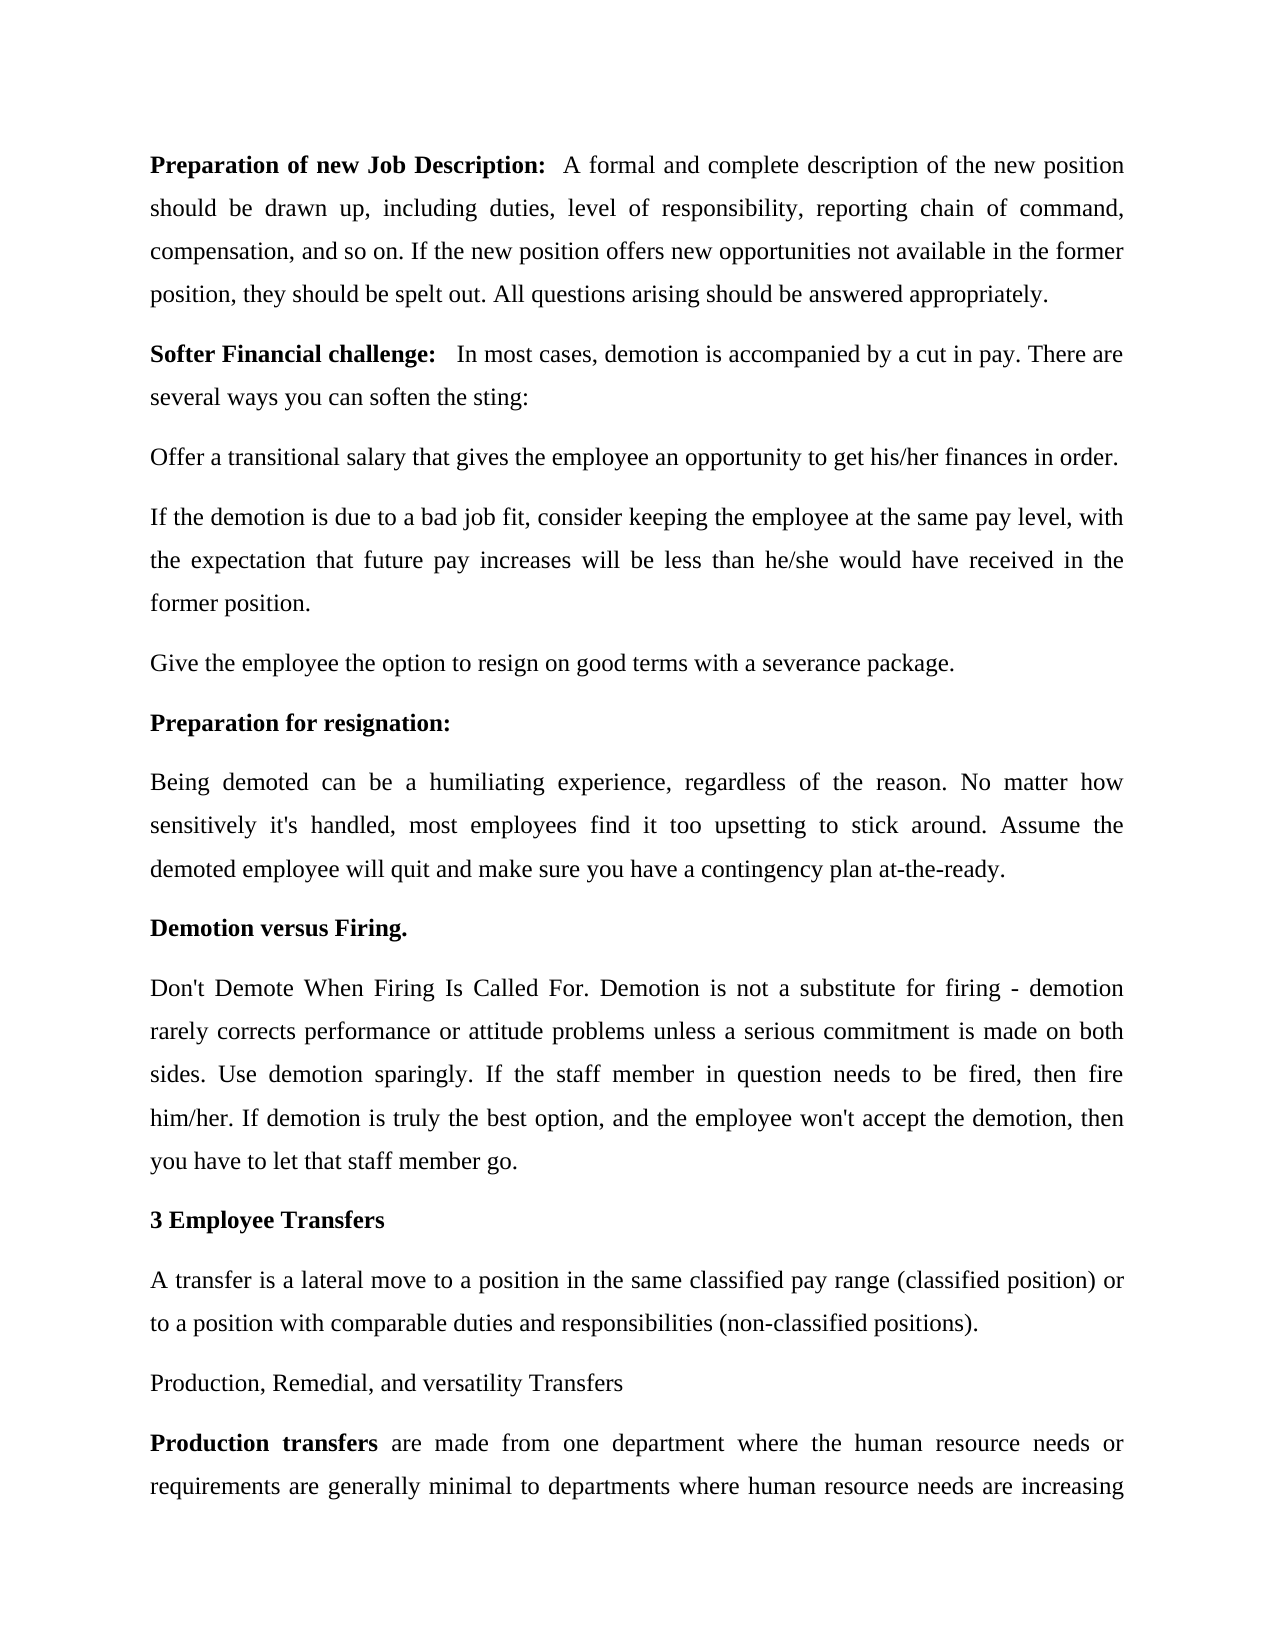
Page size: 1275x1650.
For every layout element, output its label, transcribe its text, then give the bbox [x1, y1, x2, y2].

text A transfer is a lateral move to a position in the same classified pay range (classified position) or to a position with comparable duties and responsibilities (non-classified positions). [150, 1265, 1125, 1337]
text Offer a transitional salary that gives the employee an opportunity to get his/her finances in order. [150, 442, 1125, 471]
text Softer Financial challenge: In most cases, demotion is accompanied by a cut in pay. There are several ways you can soften the sting: [150, 339, 1125, 411]
text Demotion versus Firing. [150, 913, 1125, 942]
text Production, Remedial, and versatility Transfers [150, 1368, 1125, 1397]
text Preparation of new Job Description: A formal and complete description of the new position should be drawn up, including duties, level of responsibility, reporting chain of command, compensation, and so on. If the new position offers new opportunities not available in the former position, they should be spelt out. All questions arising should be answered appropriately. [150, 150, 1125, 308]
text Give the employee the option to resign on good terms with a severance package. [150, 648, 1125, 677]
text Preparation for resignation: [150, 708, 1125, 736]
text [150, 1428, 1125, 1500]
text If the demotion is due to a bad job fit, consider keeping the employee at the same pay level, with the expectation that future pay increases will be less than he/she would have received in the former position. [150, 502, 1125, 617]
text Don't Demote When Firing Is Called For. Demotion is not a substitute for firing - demotion rarely corrects performance or attitude problems unless a serious commitment is made on both sides. Use demotion sparingly. If the staff member in question needs to be fired, then fire him/her. If demotion is truly the best option, and the employee won't accept the demotion, then you have to let that staff member go. [150, 973, 1125, 1174]
text 3 Employee Transfers [150, 1206, 1125, 1234]
text Being demoted can be a humiliating experience, regardless of the reason. No matter how sensitively it's handled, most employees find it too upsetting to stick around. Assume the demoted employee will quit and make sure you have a contingency plan at-the-ready. [150, 767, 1125, 882]
